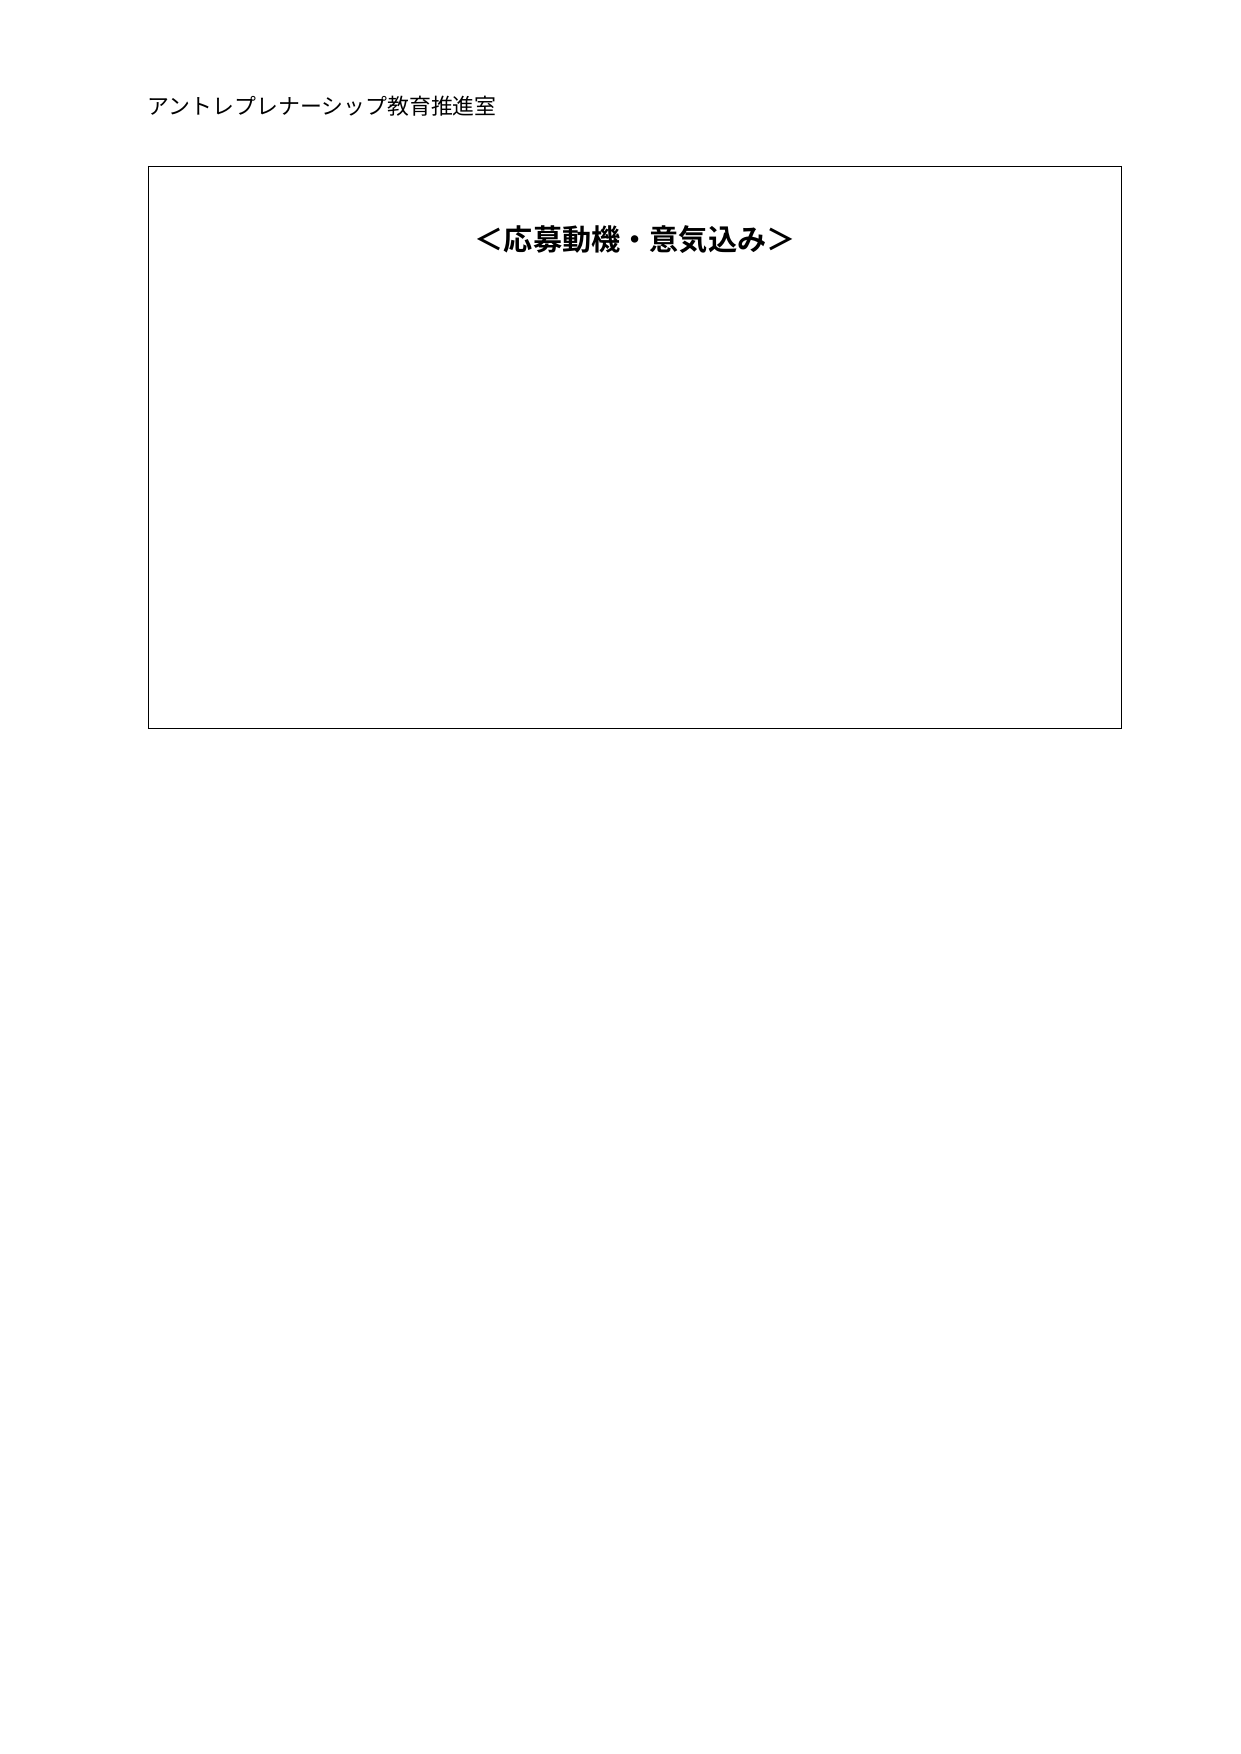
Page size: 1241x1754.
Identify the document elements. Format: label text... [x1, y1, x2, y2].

table_cell ＜応募動機・意気込み＞ [149, 167, 1121, 728]
